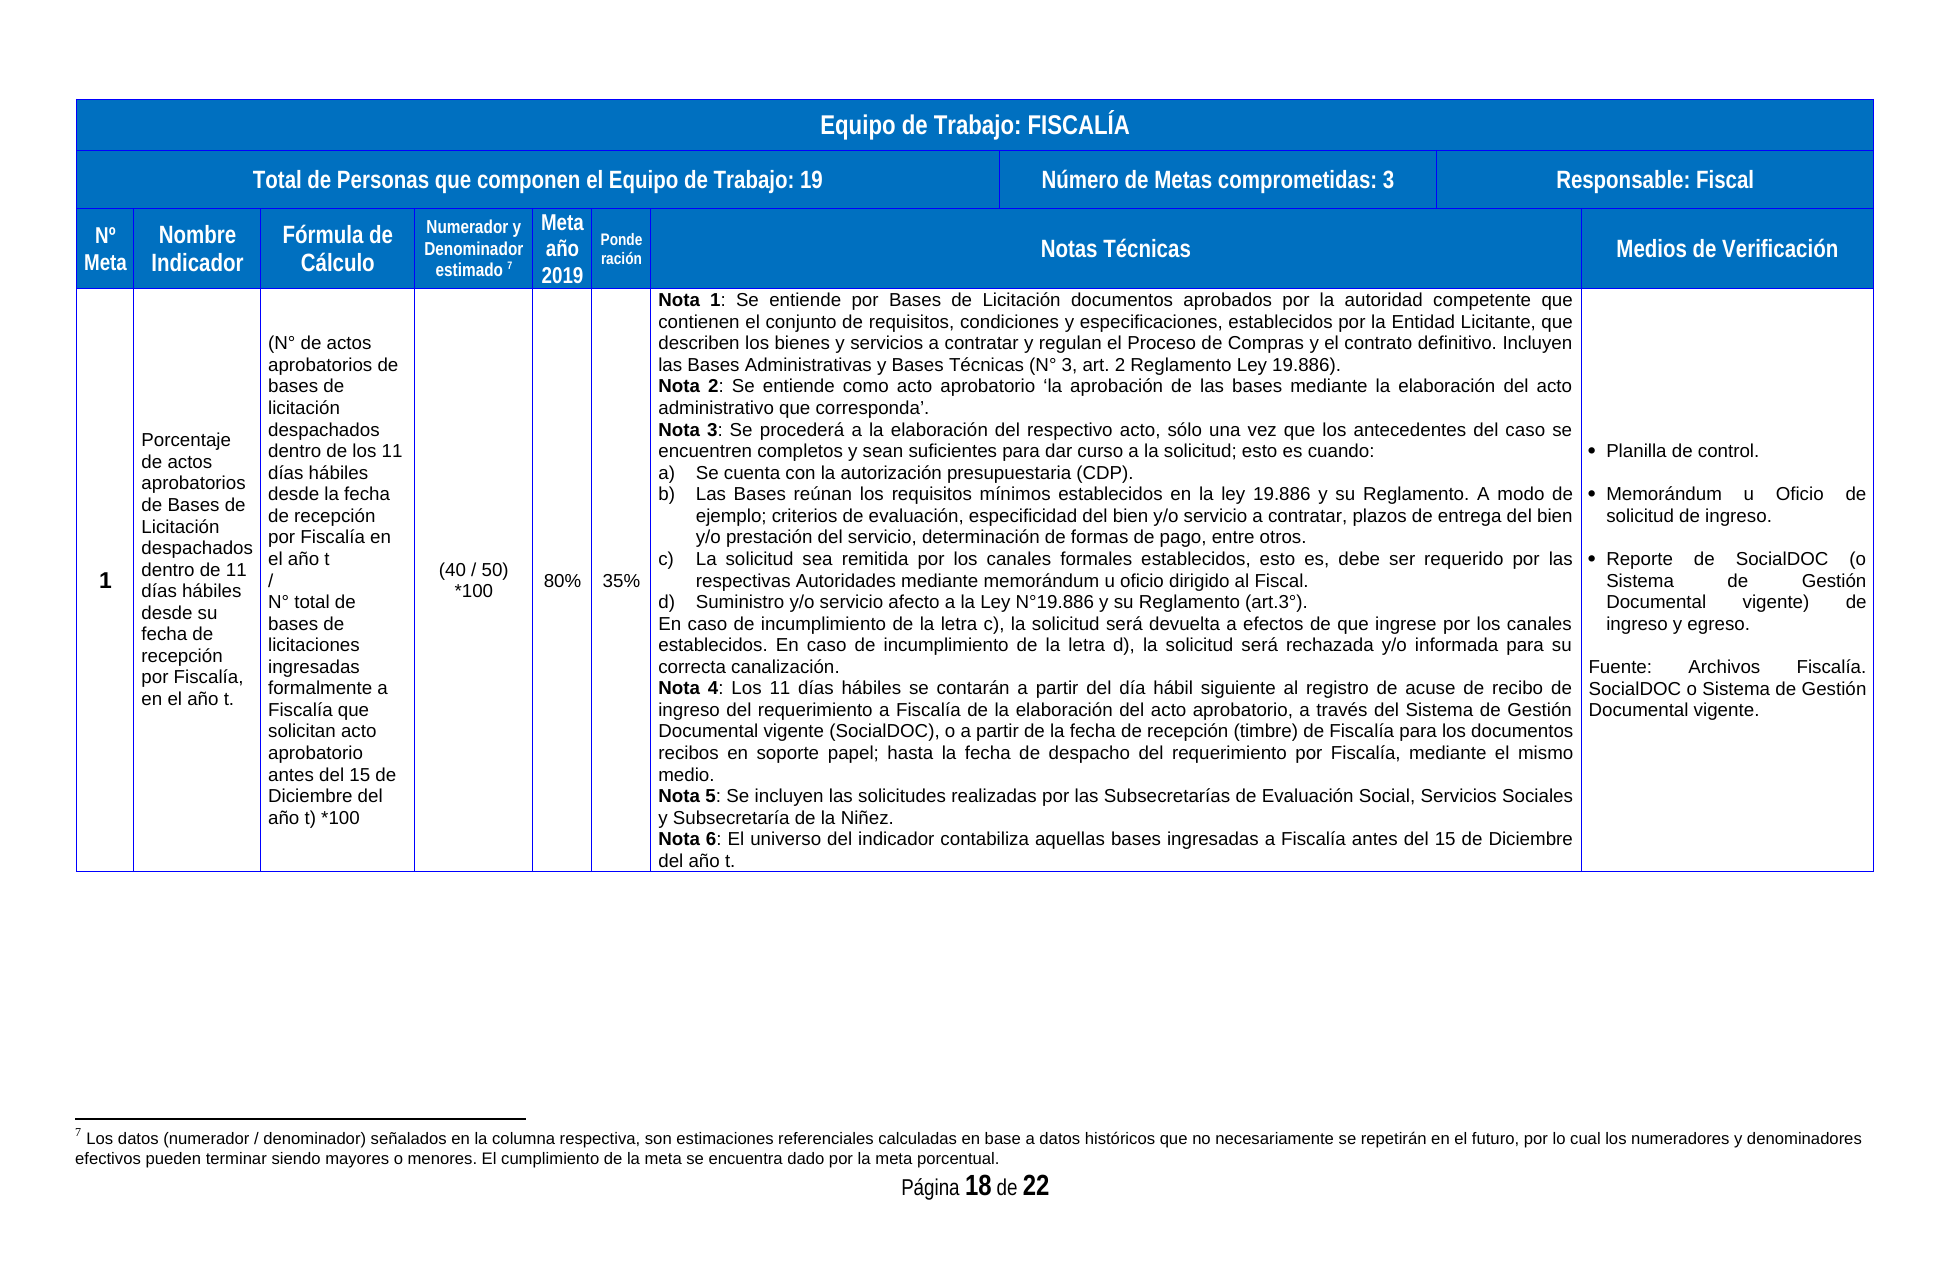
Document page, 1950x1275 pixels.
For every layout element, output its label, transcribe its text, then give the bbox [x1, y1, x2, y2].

table_cell Número de Metas comprometidas: 3 [1000, 151, 1436, 208]
table_cell Ponderación [592, 209, 650, 288]
table_cell 80% [533, 289, 591, 871]
table_cell 35% [592, 289, 650, 871]
table_cell Meta año 2019 [533, 209, 591, 288]
table_header Equipo de Trabajo: FISCALÍA [77, 100, 1873, 150]
table_cell Nº Meta [77, 209, 133, 288]
table_cell Notas Técnicas [651, 209, 1581, 288]
table_cell Nota 1: Se entiende por Bases de Licitación documentos aprobados por la autoridad competente que contienen el conjunto de requisitos, condiciones y especificaciones, establecidos por la Entidad Licitante, que describen los bienes y servicios a contratar y regulan el Proceso de Compras y el contrato definitivo. Incluyen las Bases Administrativas y Bases Técnicas (N° 3, art. 2 Reglamento Ley 19.886). Nota 2: Se entiende como acto aprobatorio ‘la aprobación de las bases mediante la elaboración del acto administrativo que corresponda’. Nota 3: Se procederá a la elaboración del respectivo acto, sólo una vez que los antecedentes del caso se encuentren completos y sean suficientes para dar curso a la solicitud; esto es cuando: Se cuenta con la autorización presupuestaria (CDP). Las Bases reúnan los requisitos mínimos establecidos en la ley 19.886 y su Reglamento. A modo de ejemplo; criterios de evaluación, especificidad del bien y/o servicio a contratar, plazos de entrega del bien y/o prestación del servicio, determinación de formas de pago, entre otros. La solicitud sea remitida por los canales formales establecidos, esto es, debe ser requerido por las respectivas Autoridades mediante memorándum u oficio dirigido al Fiscal. Suministro y/o servicio afecto a la Ley N°19.886 y su Reglamento (art.3°). En caso de incumplimiento de la letra c), la solicitud será devuelta a efectos de que ingrese por los canales establecidos. En caso de incumplimiento de la letra d), la solicitud será rechazada y/o informada para su correcta canalización. Nota 4: Los 11 días hábiles se contarán a partir del día hábil siguiente al registro de acuse de recibo de ingreso del requerimiento a Fiscalía de la elaboración del acto aprobatorio, a través del Sistema de Gestión Documental vigente (SocialDOC), o a partir de la fecha de recepción (timbre) de Fiscalía para los documentos recibos en soporte papel; hasta la fecha de despacho del requerimiento por Fiscalía, mediante el mismo medio. Nota 5: Se incluyen las solicitudes realizadas por las Subsecretarías de Evaluación Social, Servicios Sociales y Subsecretaría de la Niñez. Nota 6: El universo del indicador contabiliza aquellas bases ingresadas a Fiscalía antes del 15 de Diciembre del año t. [651, 289, 1581, 871]
table_cell Total de Personas que componen el Equipo de Trabajo: 19 [77, 151, 999, 208]
table_cell Responsable: Fiscal [1437, 151, 1873, 208]
table_cell (N° de actos aprobatorios de bases de licitación despachados dentro de los 11 días hábiles desde la fecha de recepción por Fiscalía en el año t / N° total de bases de licitaciones ingresadas formalmente a Fiscalía que solicitan acto aprobatorio antes del 15 de Diciembre del año t) *100 [261, 289, 414, 871]
table_cell Planilla de control. Memorándum u Oficio de solicitud de ingreso. Reporte de SocialDOC (o Sistema de Gestión Documental vigente) de ingreso y egreso. Fuente: Archivos Fiscalía. SocialDOC o Sistema de Gestión Documental vigente. [1582, 289, 1873, 871]
table_cell Numerador y Denominador estimado [415, 209, 532, 288]
table_cell Medios de Verificación [1582, 209, 1873, 288]
table_cell 1 [77, 289, 133, 871]
table_cell Porcentaje de actos aprobatorios de Bases de Licitación despachados dentro de 11 días hábiles desde su fecha de recepción por Fiscalía, en el año t. [134, 289, 260, 871]
table_cell Nombre Indicador [134, 209, 260, 288]
table_cell Fórmula de Cálculo [261, 209, 414, 288]
table_cell (40 / 50) *100 [415, 289, 532, 871]
